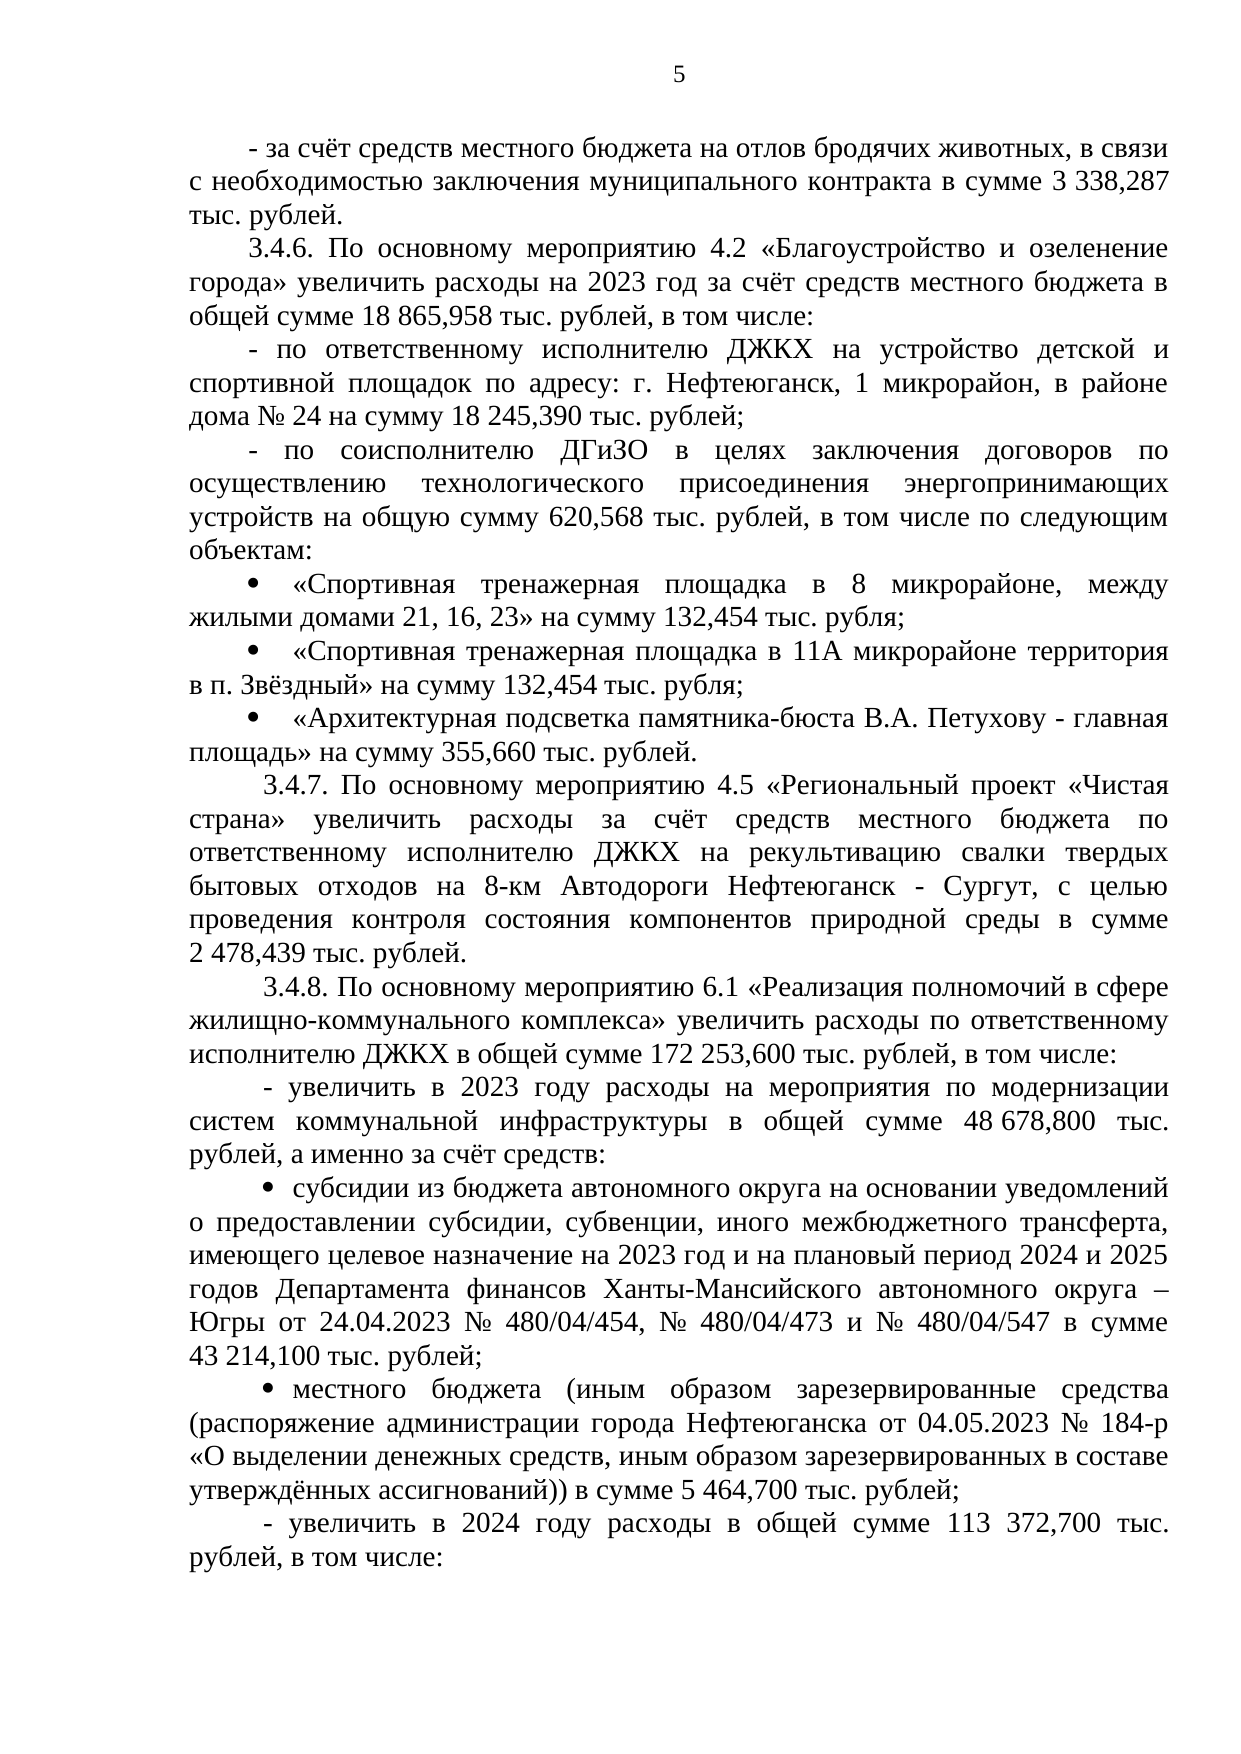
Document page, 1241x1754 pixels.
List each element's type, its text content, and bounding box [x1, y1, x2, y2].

list местного бюджета (иным образом зарезервированные средства (распоряжение администрации города Нефтеюганска от 04.05.2023 № 184-р «О выделении денежных средств, иным образом зарезервированных в составе утверждённых ассигнований)) в сумме 5 464,700 тыс. рублей; [189, 1371, 1169, 1506]
text - за счёт средств местного бюджета на отлов бродячих животных, в связи с необходимостью заключения муниципального контракта в сумме 3 338,287 тыс. рублей. [189, 130, 1169, 231]
list «Архитектурная подсветка памятника-бюста В.А. Петухову - главная площадь» на сумму 355,660 тыс. рублей. [189, 700, 1169, 767]
list «Спортивная тренажерная площадка в 11А микрорайоне территория в п. Звёздный» на сумму 132,454 тыс. рубля; [189, 633, 1169, 700]
text 3.4.6. По основному мероприятию 4.2 «Благоустройство и озеленение города» увеличить расходы на 2023 год за счёт средств местного бюджета в общей сумме 18 865,958 тыс. рублей, в том числе: [189, 231, 1169, 331]
list - увеличить в 2024 году расходы в общей сумме 113 372,700 тыс. рублей, в том числе: [189, 1506, 1169, 1573]
text - по ответственному исполнителю ДЖКХ на устройство детской и спортивной площадок по адресу: г. Нефтеюганск, 1 микрорайон, в районе дома № 24 на сумму 18 245,390 тыс. рублей; [189, 331, 1169, 432]
text 3.4.8. По основному мероприятию 6.1 «Реализация полномочий в сфере жилищно-коммунального комплекса» увеличить расходы по ответственному исполнителю ДЖКХ в общей сумме 172 253,600 тыс. рублей, в том числе: [189, 969, 1169, 1069]
text - по соисполнителю ДГиЗО в целях заключения договоров по осуществлению технологического присоединения энергопринимающих устройств на общую сумму 620,568 тыс. рублей, в том числе по следующим объектам: [189, 432, 1169, 566]
text - увеличить в 2023 году расходы на мероприятия по модернизации систем коммунальной инфраструктуры в общей сумме 48 678,800 тыс. рублей, а именно за счёт средств: [189, 1069, 1169, 1170]
list субсидии из бюджета автономного округа на основании уведомлений о предоставлении субсидии, субвенции, иного межбюджетного трансферта, имеющего целевое назначение на 2023 год и на плановый период 2024 и 2025 годов Департамента финансов Ханты-Мансийского автономного округа – Югры от 24.04.2023 № 480/04/454, № 480/04/473 и № 480/04/547 в сумме 43 214,100 тыс. рублей; [189, 1170, 1169, 1371]
text 3.4.7. По основному мероприятию 4.5 «Региональный проект «Чистая страна» увеличить расходы за счёт средств местного бюджета по ответственному исполнителю ДЖКХ на рекультивацию свалки твердых бытовых отходов на 8-км Автодороги Нефтеюганск - Сургут, с целью проведения контроля состояния компонентов природной среды в сумме 2 478,439 тыс. рублей. [189, 767, 1169, 969]
list «Спортивная тренажерная площадка в 8 микрорайоне, между жилыми домами 21, 16, 23» на сумму 132,454 тыс. рубля; [189, 566, 1169, 633]
